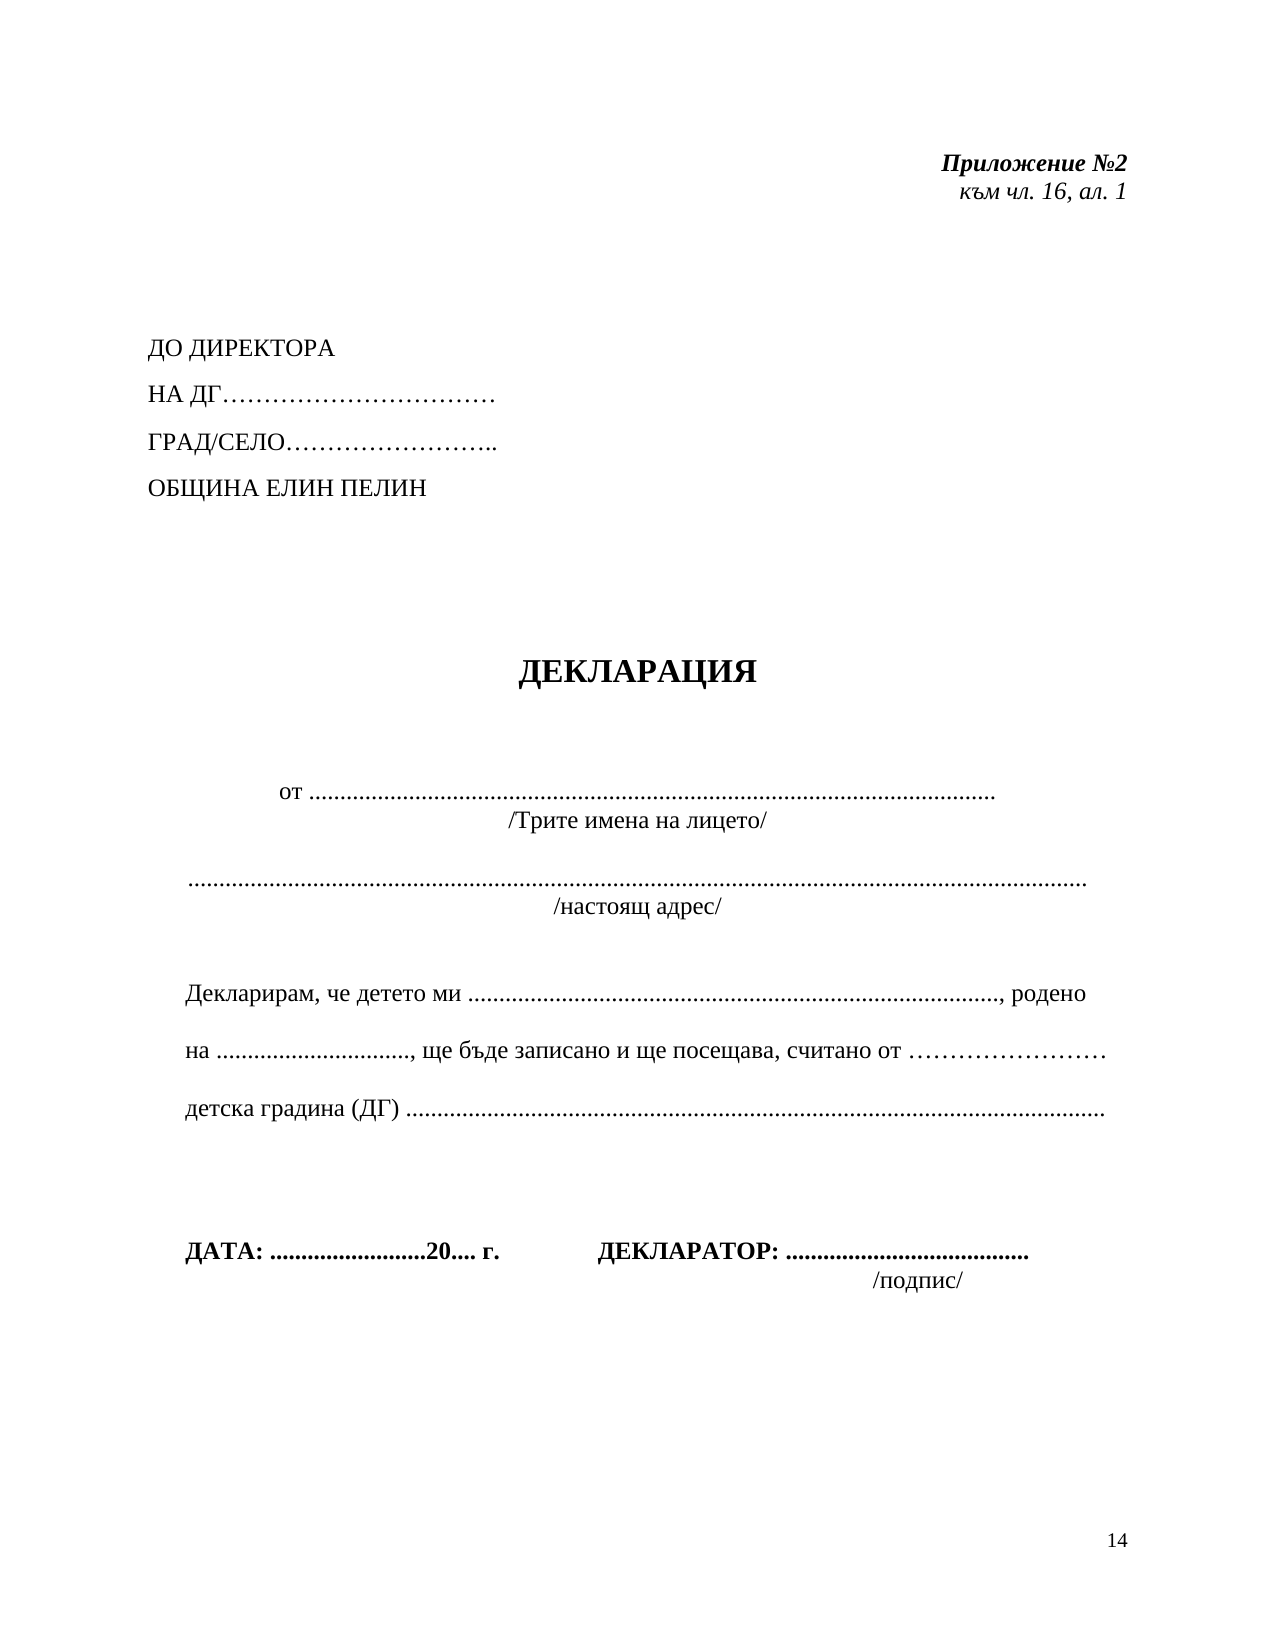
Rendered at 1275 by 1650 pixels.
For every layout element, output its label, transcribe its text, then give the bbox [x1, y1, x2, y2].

text детска градина (ДГ) ................................................................................................................ [185, 1093, 1127, 1121]
text ОБЩИНА ЕЛИН ПЕЛИН [148, 473, 1124, 502]
text от .............................................................................................................. [148, 776, 1127, 805]
text на ..............................., ще бъде записано и ще посещава, считано от …………………… [185, 1035, 1127, 1064]
text /подпис/ [148, 1265, 1127, 1294]
text /настоящ адрес/ [148, 891, 1127, 920]
text /Трите имена на лицето/ [148, 805, 1127, 834]
text ГРАД/СЕЛО…………………….. [148, 427, 1124, 455]
text към чл. 16, ал. 1 [148, 176, 1127, 205]
text Приложение №2 [148, 148, 1127, 176]
text ДЕКЛАРАЦИЯ [148, 652, 1127, 690]
text ДАТА: .........................20.... г. ДЕКЛАРАТОР: ....................................... [185, 1236, 1127, 1265]
text ................................................................................................................................................ [148, 863, 1127, 891]
text Декларирам, че детето ми ....................................................................................., родено [185, 978, 1127, 1006]
text НА ДГ…………………………… [148, 379, 1124, 408]
text ДО ДИРЕКТОРА [148, 333, 1124, 361]
